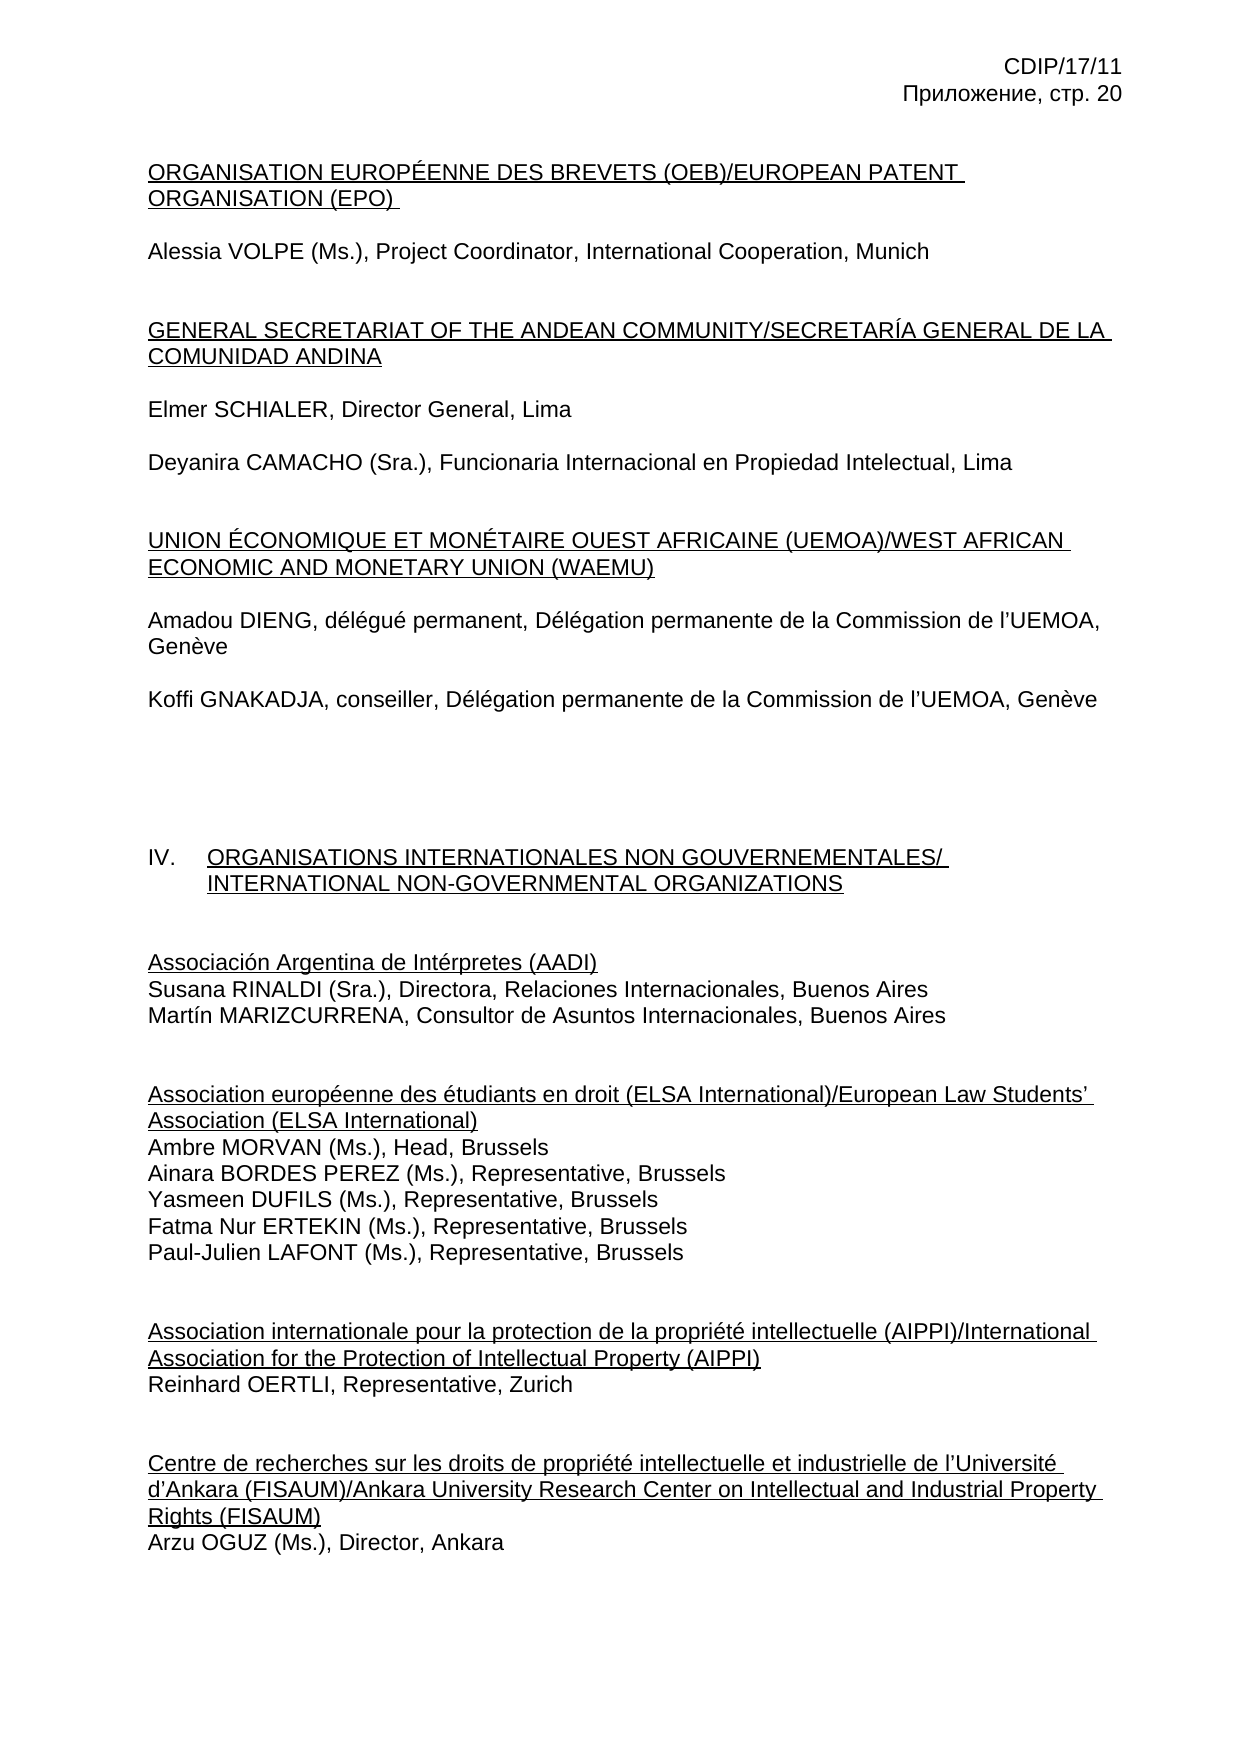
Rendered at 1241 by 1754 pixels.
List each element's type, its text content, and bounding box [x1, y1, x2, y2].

text Association internationale pour la protection de la propriété intellectuelle (AIPPI)/International Association for the Protection of Intellectual Property (AIPPI) [148, 1318, 1122, 1371]
text Alessia VOLPE (Ms.), Project Coordinator, International Cooperation, Munich [148, 238, 1122, 264]
text Ambre MORVAN (Ms.), Head, Brussels [148, 1134, 1122, 1160]
text Elmer SCHIALER, Director General, Lima [148, 396, 1122, 422]
text GENERAL SECRETARIAT OF THE ANDEAN COMMUNITY/SECRETARÍA GENERAL DE LA COMUNIDAD ANDINA [148, 317, 1122, 369]
text Association européenne des étudiants en droit (ELSA International)/European Law Students’ Association (ELSA International) [148, 1081, 1122, 1134]
text Amadou DIENG, délégué permanent, Délégation permanente de la Commission de l’UEMOA, Genève [148, 607, 1122, 659]
text IV. ORGANISATIONS INTERNATIONALES NON GOUVERNEMENTALES/ INTERNATIONAL NON-GOVERNMENTAL ORGANIZATIONS [148, 844, 1122, 896]
text Arzu OGUZ (Ms.), Director, Ankara [148, 1529, 1122, 1555]
text ORGANISATION EUROPÉENNE DES BREVETS (OEB)/EUROPEAN PATENT ORGANISATION (EPO) [148, 158, 1122, 211]
text Koffi GNAKADJA, conseiller, Délégation permanente de la Commission de l’UEMOA, Genève [148, 686, 1122, 712]
text Fatma Nur ERTEKIN (Ms.), Representative, Brussels [148, 1213, 1122, 1239]
text Deyanira CAMACHO (Sra.), Funcionaria Internacional en Propiedad Intelectual, Lima [148, 448, 1122, 475]
text Centre de recherches sur les droits de propriété intellectuelle et industrielle de l’Université d’Ankara (FISAUM)/Ankara University Research Center on Intellectual and Industrial Property Rights (FISAUM) [148, 1450, 1122, 1529]
text Yasmeen DUFILS (Ms.), Representative, Brussels [148, 1186, 1122, 1213]
text Ainara BORDES PEREZ (Ms.), Representative, Brussels [148, 1160, 1122, 1186]
text Paul-Julien LAFONT (Ms.), Representative, Brussels [148, 1239, 1122, 1265]
text UNION ÉCONOMIQUE ET MONÉTAIRE OUEST AFRICAINE (UEMOA)/WEST AFRICAN ECONOMIC AND MONETARY UNION (WAEMU) [148, 527, 1122, 580]
text Reinhard OERTLI, Representative, Zurich [148, 1371, 1122, 1397]
text Susana RINALDI (Sra.), Directora, Relaciones Internacionales, Buenos Aires [148, 976, 1122, 1002]
text Martín MARIZCURRENA, Consultor de Asuntos Internacionales, Buenos Aires [148, 1002, 1122, 1028]
text Associación Argentina de Intérpretes (AADI) [148, 949, 1122, 976]
